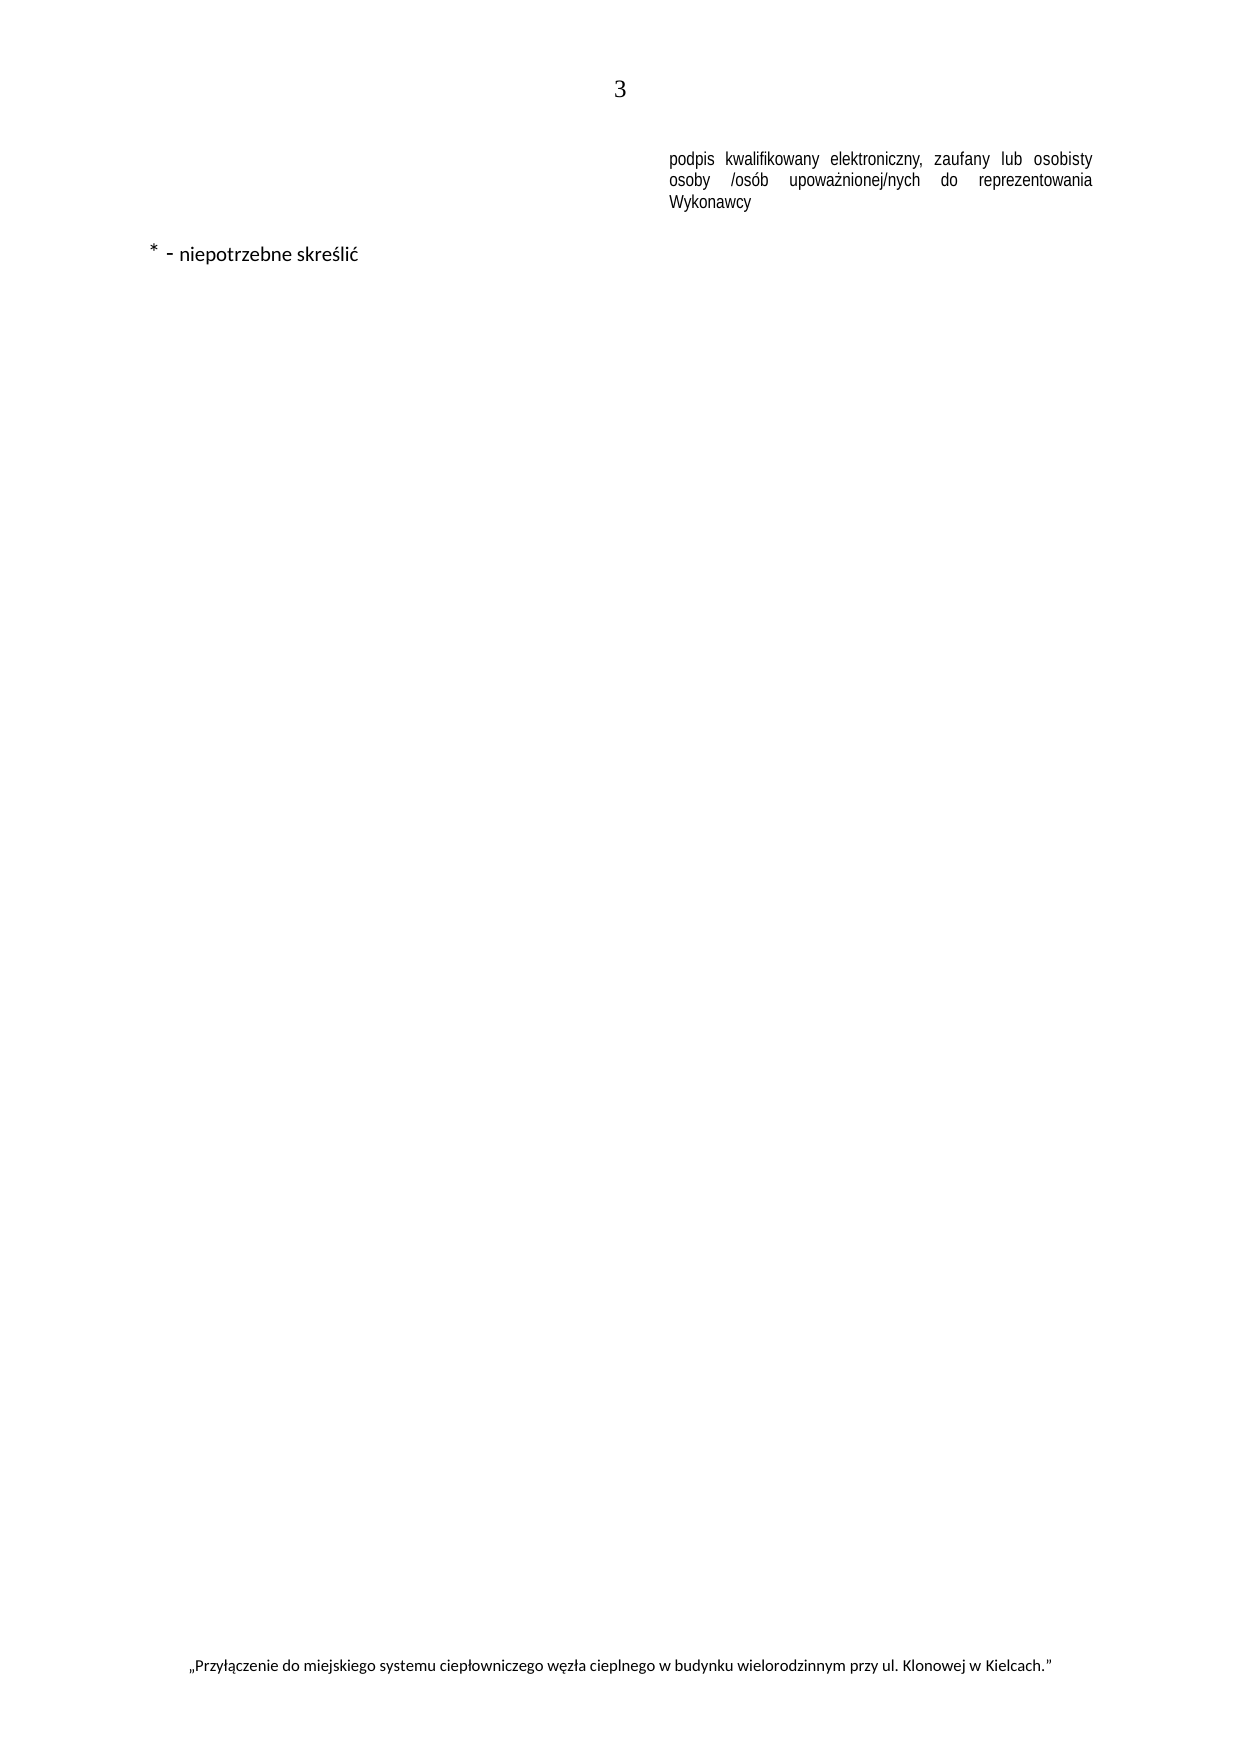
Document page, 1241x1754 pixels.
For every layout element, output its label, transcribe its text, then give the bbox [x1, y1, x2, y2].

text podpis kwalifikowany elektroniczny, zaufany lub osobisty osoby /osób upoważnionej/nych do reprezentowania Wykonawcy [669, 148, 1093, 212]
text * - niepotrzebne skreślić [148, 237, 1093, 268]
